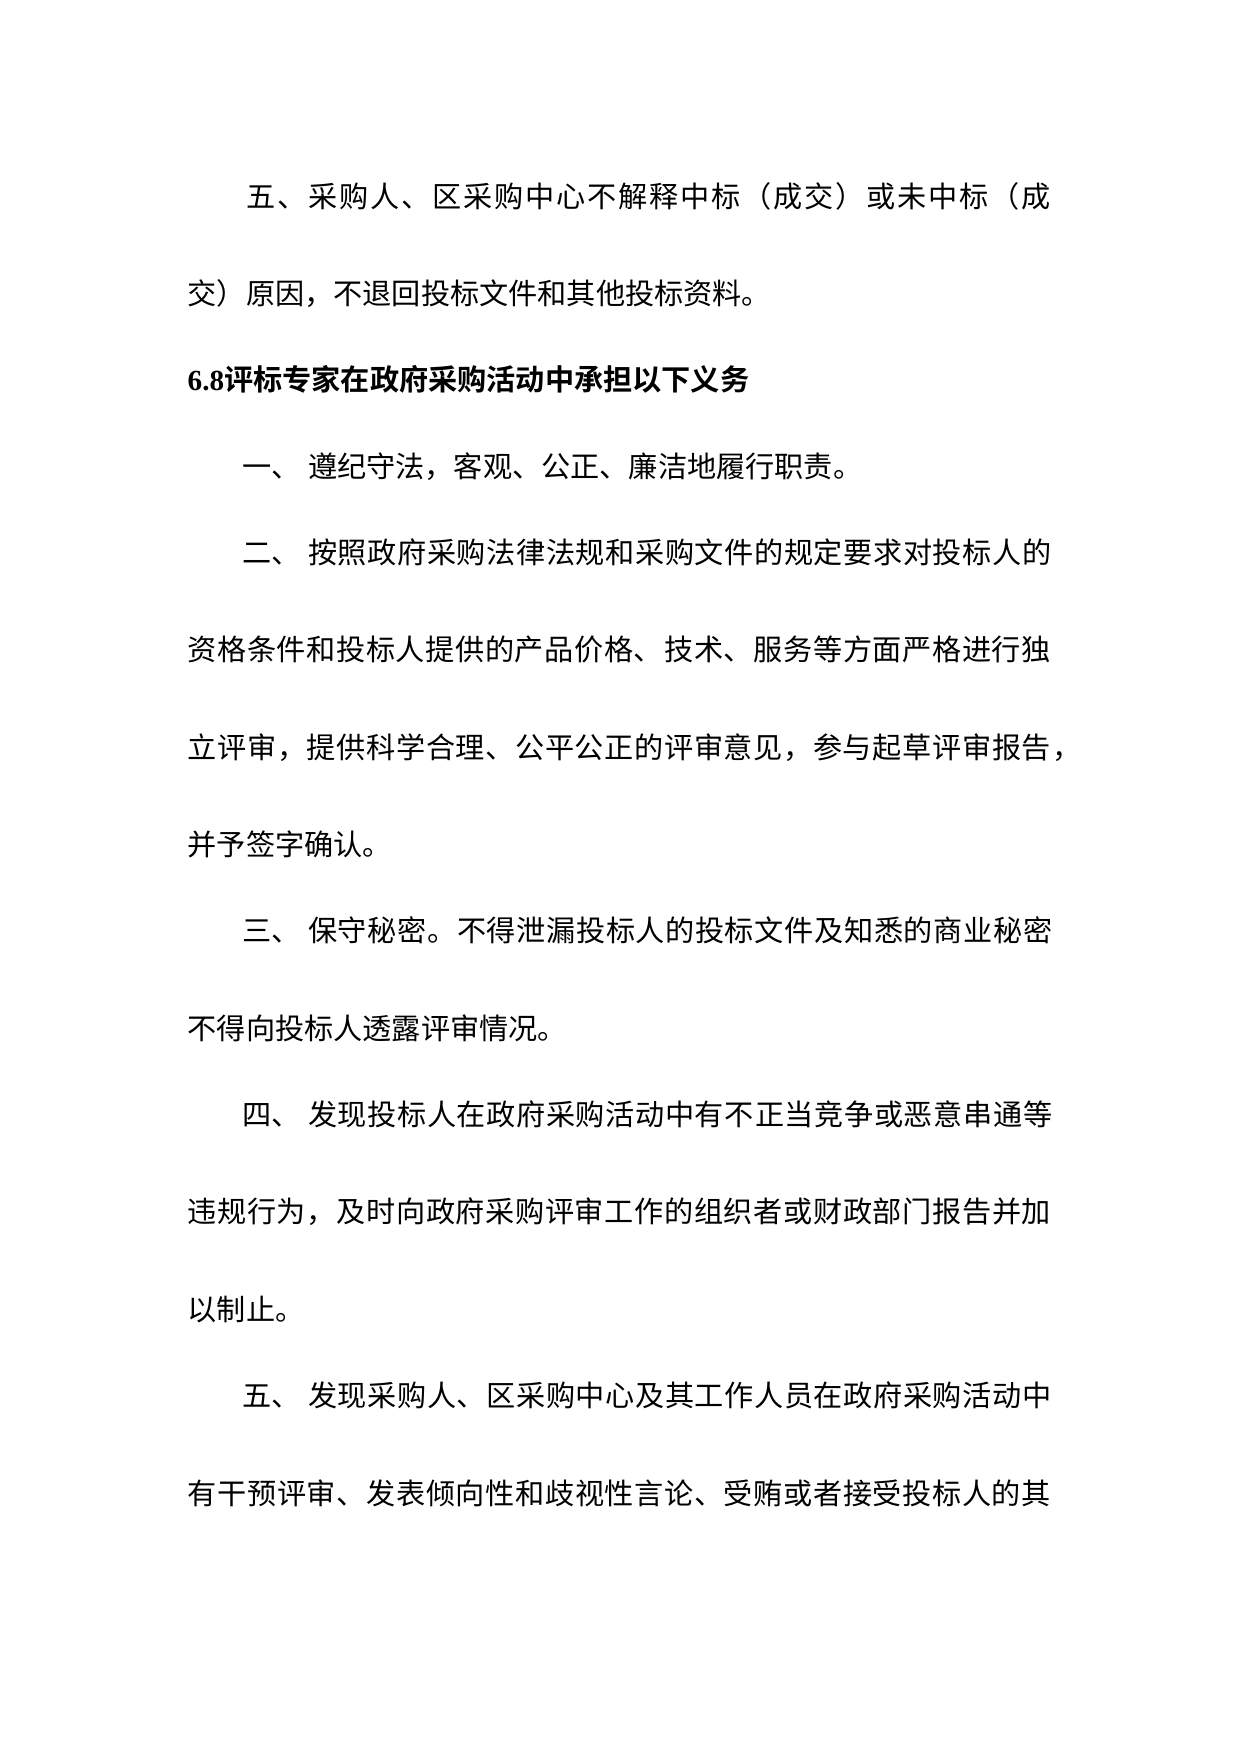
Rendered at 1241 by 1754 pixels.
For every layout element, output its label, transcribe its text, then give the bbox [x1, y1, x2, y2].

list 保守秘密。不得泄漏投标人的投标文件及知悉的商业秘密，不得向投标人透露评审情况。 [187, 897, 1053, 1059]
text 五、采购人、区采购中心不解释中标（成交）或未中标（成交）原因，不退回投标文件和其他投标资料。 [187, 162, 1053, 324]
list 评标专家在政府采购活动中承担以下义务 [187, 346, 1053, 411]
list 按照政府采购法律法规和采购文件的规定要求对投标人的资格条件和投标人提供的产品价格、技术、服务等方面严格进行独立评审，提供科学合理、公平公正的评审意见，参与起草评审报告，并予签字确认。 [187, 518, 1053, 875]
list 遵纪守法，客观、公正、廉洁地履行职责。 [187, 432, 1053, 497]
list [187, 1361, 1053, 1524]
list 发现投标人在政府采购活动中有不正当竞争或恶意串通等违规行为，及时向政府采购评审工作的组织者或财政部门报告并加以制止。 [187, 1080, 1053, 1340]
